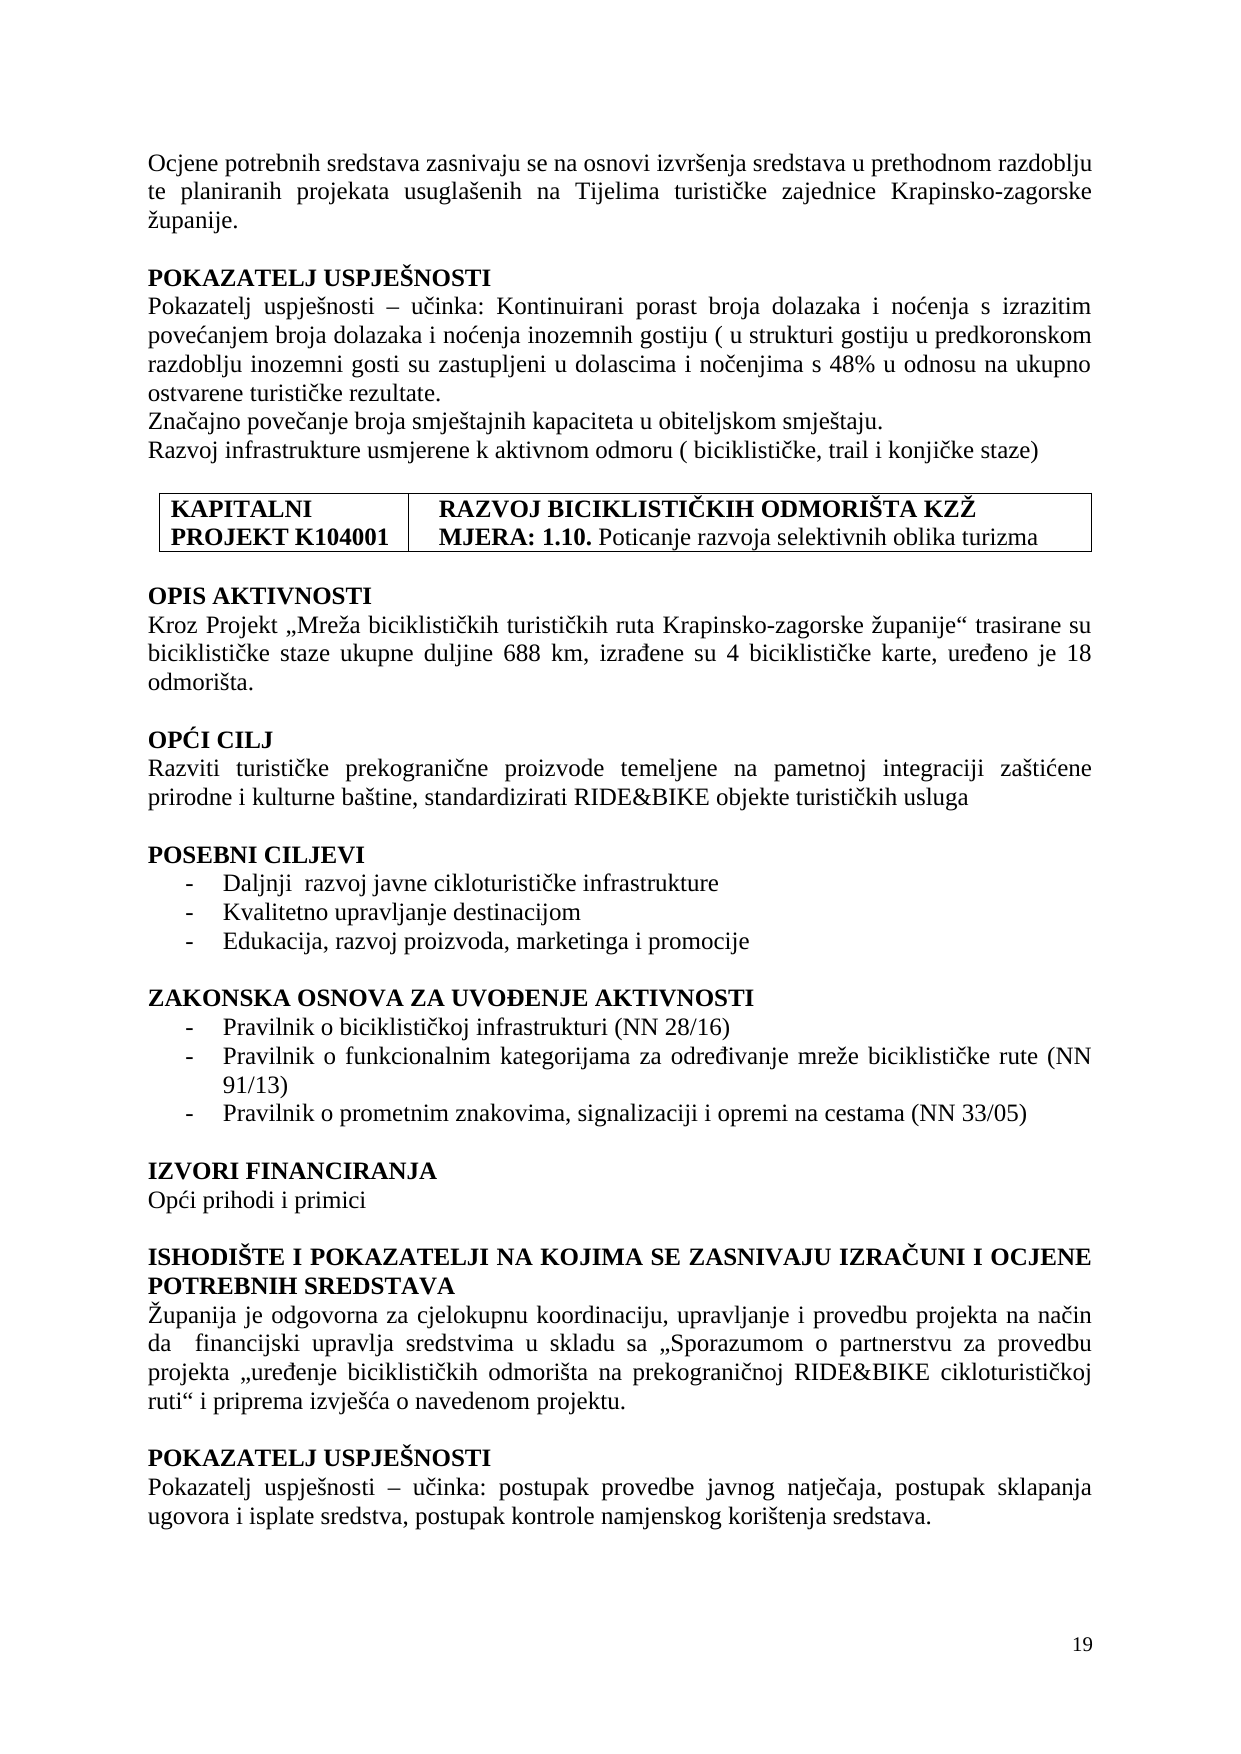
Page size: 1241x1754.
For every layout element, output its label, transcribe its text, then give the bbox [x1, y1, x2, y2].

text OPĆI CILJ [148, 725, 1093, 753]
table_header KAPITALNI PROJEKT K104001 [160, 494, 408, 551]
list Daljnji razvoj javne cikloturističke infrastrukture [185, 868, 1093, 897]
list Edukacija, razvoj proizvoda, marketinga i promocije [185, 926, 1093, 955]
text Razvoj infrastrukture usmjerene k aktivnom odmoru ( biciklističke, trail i konjičke staze) [148, 435, 1093, 464]
text Značajno povečanje broja smještajnih kapaciteta u obiteljskom smještaju. [148, 406, 1093, 435]
text POKAZATELJ USPJEŠNOSTI [148, 1443, 1093, 1472]
text ISHODIŠTE I POKAZATELJI NA KOJIMA SE ZASNIVAJU IZRAČUNI I OCJENE POTREBNIH SREDSTAVA [148, 1242, 1093, 1300]
text IZVORI FINANCIRANJA [148, 1156, 1093, 1185]
text Ocjene potrebnih sredstava zasnivaju se na osnovi izvršenja sredstava u prethodnom razdoblju te planiranih projekata usuglašenih na Tijelima turističke zajednice Krapinsko-zagorske županije. [148, 148, 1093, 234]
list Pravilnik o biciklističkoj infrastrukturi (NN 28/16) [185, 1012, 1093, 1041]
text Pokazatelj uspješnosti – učinka: Kontinuirani porast broja dolazaka i noćenja s izrazitim povećanjem broja dolazaka i noćenja inozemnih gostiju ( u strukturi gostiju u predkoronskom razdoblju inozemni gosti su zastupljeni u dolascima i nočenjima s 48% u odnosu na ukupno ostvarene turističke rezultate. [148, 291, 1093, 406]
list Pravilnik o prometnim znakovima, signalizaciji i opremi na cestama (NN 33/05) [185, 1098, 1093, 1127]
text ZAKONSKA OSNOVA ZA UVOĐENJE AKTIVNOSTI [148, 983, 1093, 1012]
list Kvalitetno upravljanje destinacijom [185, 897, 1093, 926]
list Pravilnik o funkcionalnim kategorijama za određivanje mreže biciklističke rute (NN 91/13) [185, 1041, 1093, 1098]
text POKAZATELJ USPJEŠNOSTI [148, 263, 1093, 291]
text Pokazatelj uspješnosti – učinka: postupak provedbe javnog natječaja, postupak sklapanja ugovora i isplate sredstva, postupak kontrole namjenskog korištenja sredstava. [148, 1472, 1093, 1530]
text POSEBNI CILJEVI [148, 840, 1093, 868]
text OPIS AKTIVNOSTI [148, 581, 1093, 610]
text Županija je odgovorna za cjelokupnu koordinaciju, upravljanje i provedbu projekta na način da financijski upravlja sredstvima u skladu sa „Sporazumom o partnerstvu za provedbu projekta „uređenje biciklističkih odmorišta na prekograničnoj RIDE&BIKE cikloturističkoj ruti“ i priprema izvješća o navedenom projektu. [148, 1300, 1093, 1415]
text Opći prihodi i primici [148, 1185, 1093, 1213]
text Razviti turističke prekogranične proizvode temeljene na pametnoj integraciji zaštićene prirodne i kulturne baštine, standardizirati RIDE&BIKE objekte turističkih usluga [148, 753, 1093, 811]
text Kroz Projekt „Mreža biciklističkih turističkih ruta Krapinsko-zagorske županije“ trasirane su biciklističke staze ukupne duljine 688 km, izrađene su 4 biciklističke karte, uređeno je 18 odmorišta. [148, 610, 1093, 696]
table_header RAZVOJ BICIKLISTIČKIH ODMORIŠTA KZŽ MJERA: 1.10. Poticanje razvoja selektivnih oblika turizma [409, 494, 1091, 551]
